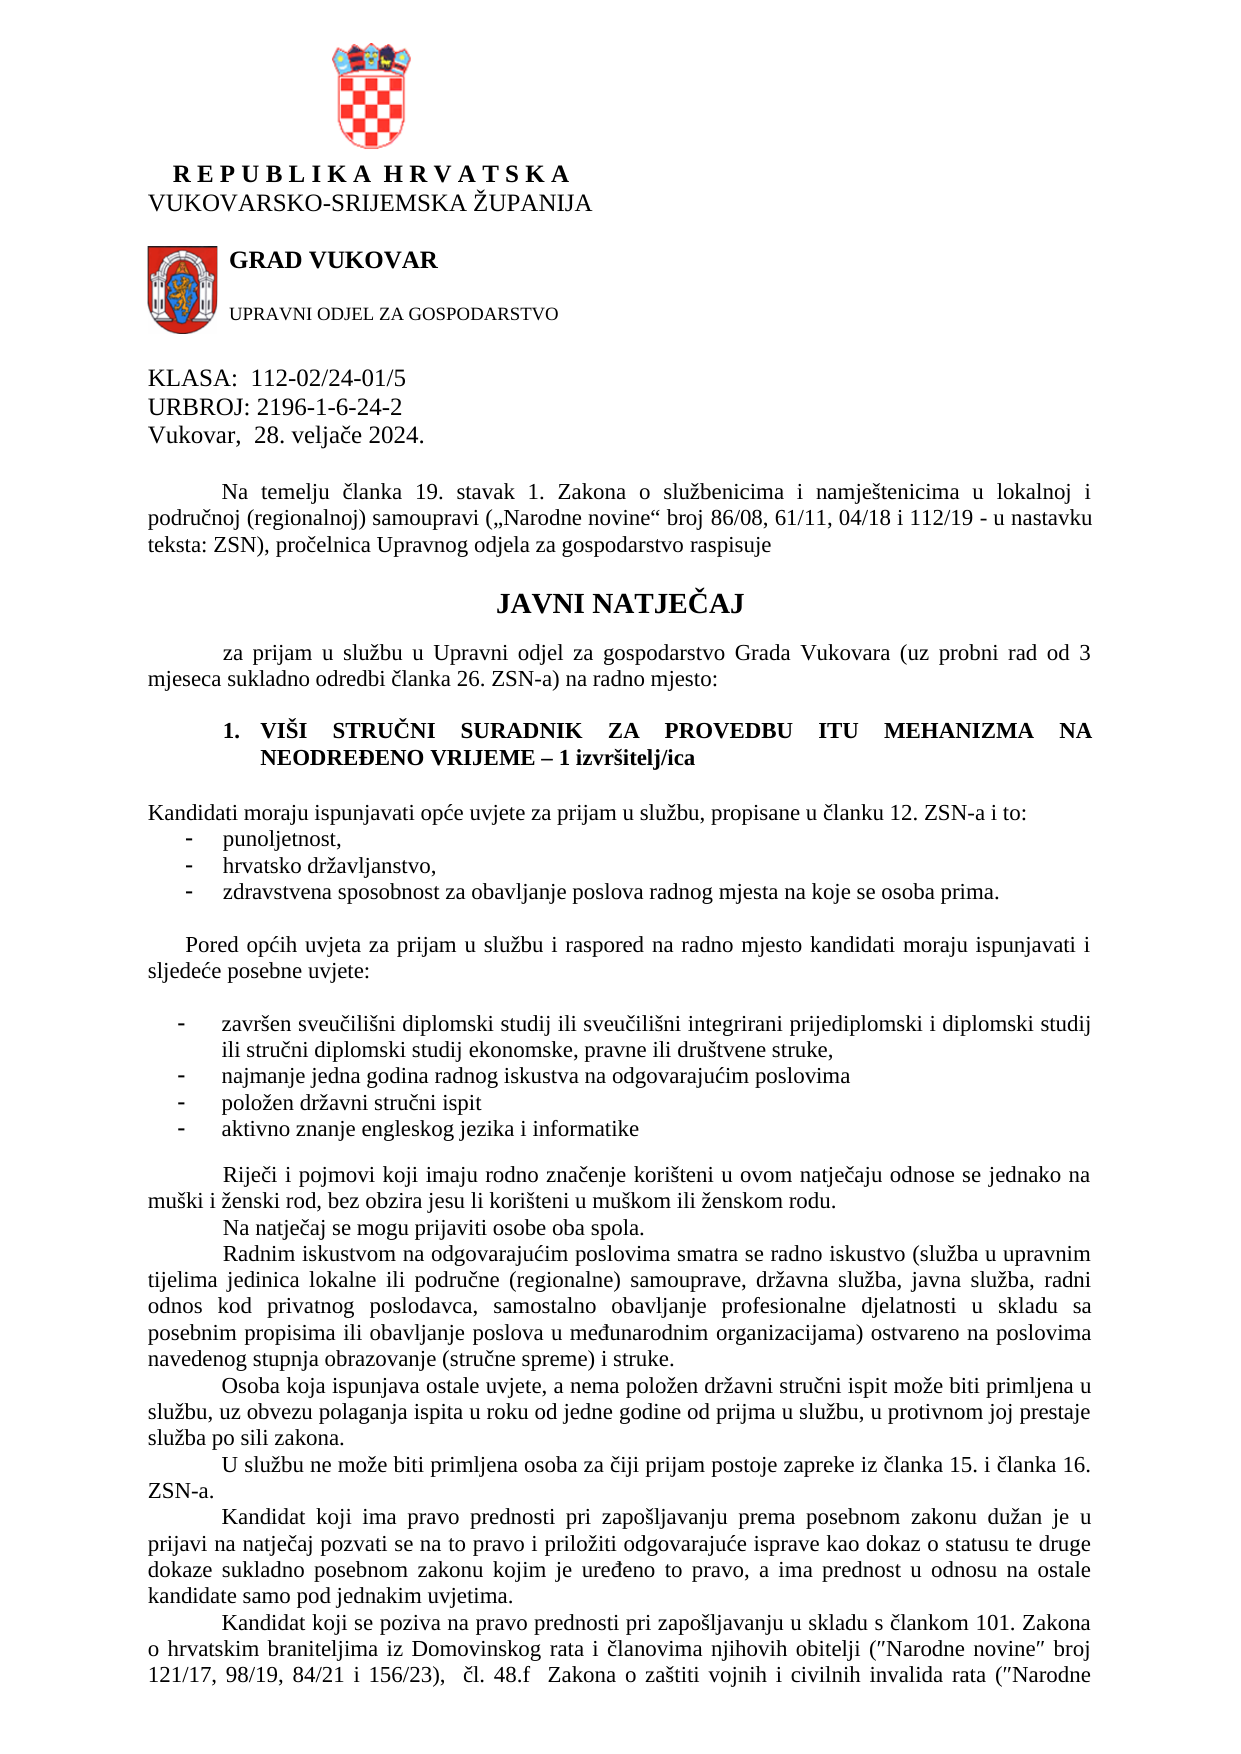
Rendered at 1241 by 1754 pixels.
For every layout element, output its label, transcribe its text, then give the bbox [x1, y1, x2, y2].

text Radnim iskustvom na odgovarajućim poslovima smatra se radno iskustvo (služba u upravnim tijelima jedinica lokalne ili područne (regionalne) samouprave, državna služba, javna služba, radni odnos kod privatnog poslodavca, samostalno obavljanje profesionalne djelatnosti u skladu sa posebnim propisima ili obavljanje poslova u međunarodnim organizacijama) ostvareno na poslovima navedenog stupnja obrazovanje (stručne spreme) i struke. [148, 1240, 1093, 1372]
text Pored općih uvjeta za prijam u službu i raspored na radno mjesto kandidati moraju ispunjavati i sljedeće posebne uvjete: [148, 931, 1093, 983]
text Vukovar, 28. veljače 2024. [148, 421, 1093, 449]
text Na temelju članka 19. stavak 1. Zakona o službenicima i namještenicima u lokalnoj i područnoj (regionalnoj) samoupravi („Narodne novine“ broj 86/08, 61/11, 04/18 i 112/19 - u nastavku teksta: ZSN), pročelnica Upravnog odjela za gospodarstvo raspisuje [148, 478, 1093, 557]
list Kandidati moraju ispunjavati opće uvjete za prijam u službu, propisane u članku 12. ZSN-a i to: [148, 799, 1093, 825]
text Osoba koja ispunjava ostale uvjete, a nema položen državni stručni ispit može biti primljena u službu, uz obvezu polaganja ispita u roku od jedne godine od prijma u službu, u protivnom joj prestaje služba po sili zakona. [148, 1372, 1093, 1451]
list položen državni stručni ispit [177, 1089, 1093, 1115]
text VUKOVARSKO-SRIJEMSKA ŽUPANIJA [148, 188, 1093, 217]
list hrvatsko državljanstvo, [185, 852, 1093, 878]
text za prijam u službu u Upravni odjel za gospodarstvo Grada Vukovara (uz probni rad od 3 mjeseca sukladno odredbi članka 26. ZSN-a) na radno mjesto: [148, 638, 1093, 691]
list VIŠI STRUČNI SURADNIK ZA PROVEDBU ITU MEHANIZMA NA NEODREĐENO VRIJEME – 1 izvršitelj/ica [223, 718, 1093, 770]
text R E P U B L I K A H R V A T S K A [148, 159, 1093, 188]
text Na natječaj se mogu prijaviti osobe oba spola. [148, 1213, 1093, 1240]
text Riječi i pojmovi koji imaju rodno značenje korišteni u ovom natječaju odnose se jednako na muški i ženski rod, bez obzira jesu li korišteni u muškom ili ženskom rodu. [148, 1161, 1093, 1213]
text U službu ne može biti primljena osoba za čiji prijam postoje zapreke iz članka 15. i članka 16. ZSN-a. [148, 1451, 1093, 1503]
text URBROJ: 2196-1-6-24-2 [148, 392, 1093, 421]
text UPRAVNI ODJEL ZA GOSPODARSTVO [148, 303, 1093, 325]
text Kandidat koji ima pravo prednosti pri zapošljavanju prema posebnom zakonu dužan je u prijavi na natječaj pozvati se na to pravo i priložiti odgovarajuće isprave kao dokaz o statusu te druge dokaze sukladno posebnom zakonu kojim je uređeno to pravo, a ima prednost u odnosu na ostale kandidate samo pod jednakim uvjetima. [148, 1503, 1093, 1609]
list najmanje jedna godina radnog iskustva na odgovarajućim poslovima [177, 1063, 1093, 1089]
list zdravstvena sposobnost za obavljanje poslova radnog mjesta na koje se osoba prima. [185, 878, 1093, 904]
text JAVNI NATJEČAJ [148, 586, 1093, 619]
picture [331, 43, 413, 150]
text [148, 1609, 1093, 1688]
list aktivno znanje engleskog jezika i informatike [177, 1115, 1093, 1142]
list punoljetnost, [185, 825, 1093, 852]
list završen sveučilišni diplomski studij ili sveučilišni integrirani prijediplomski i diplomski studij ili stručni diplomski studij ekonomske, pravne ili društvene struke, [177, 1010, 1093, 1063]
text KLASA: 112-02/24-01/5 [148, 363, 1093, 392]
text GRAD VUKOVAR [148, 246, 1093, 274]
picture [147, 246, 218, 334]
